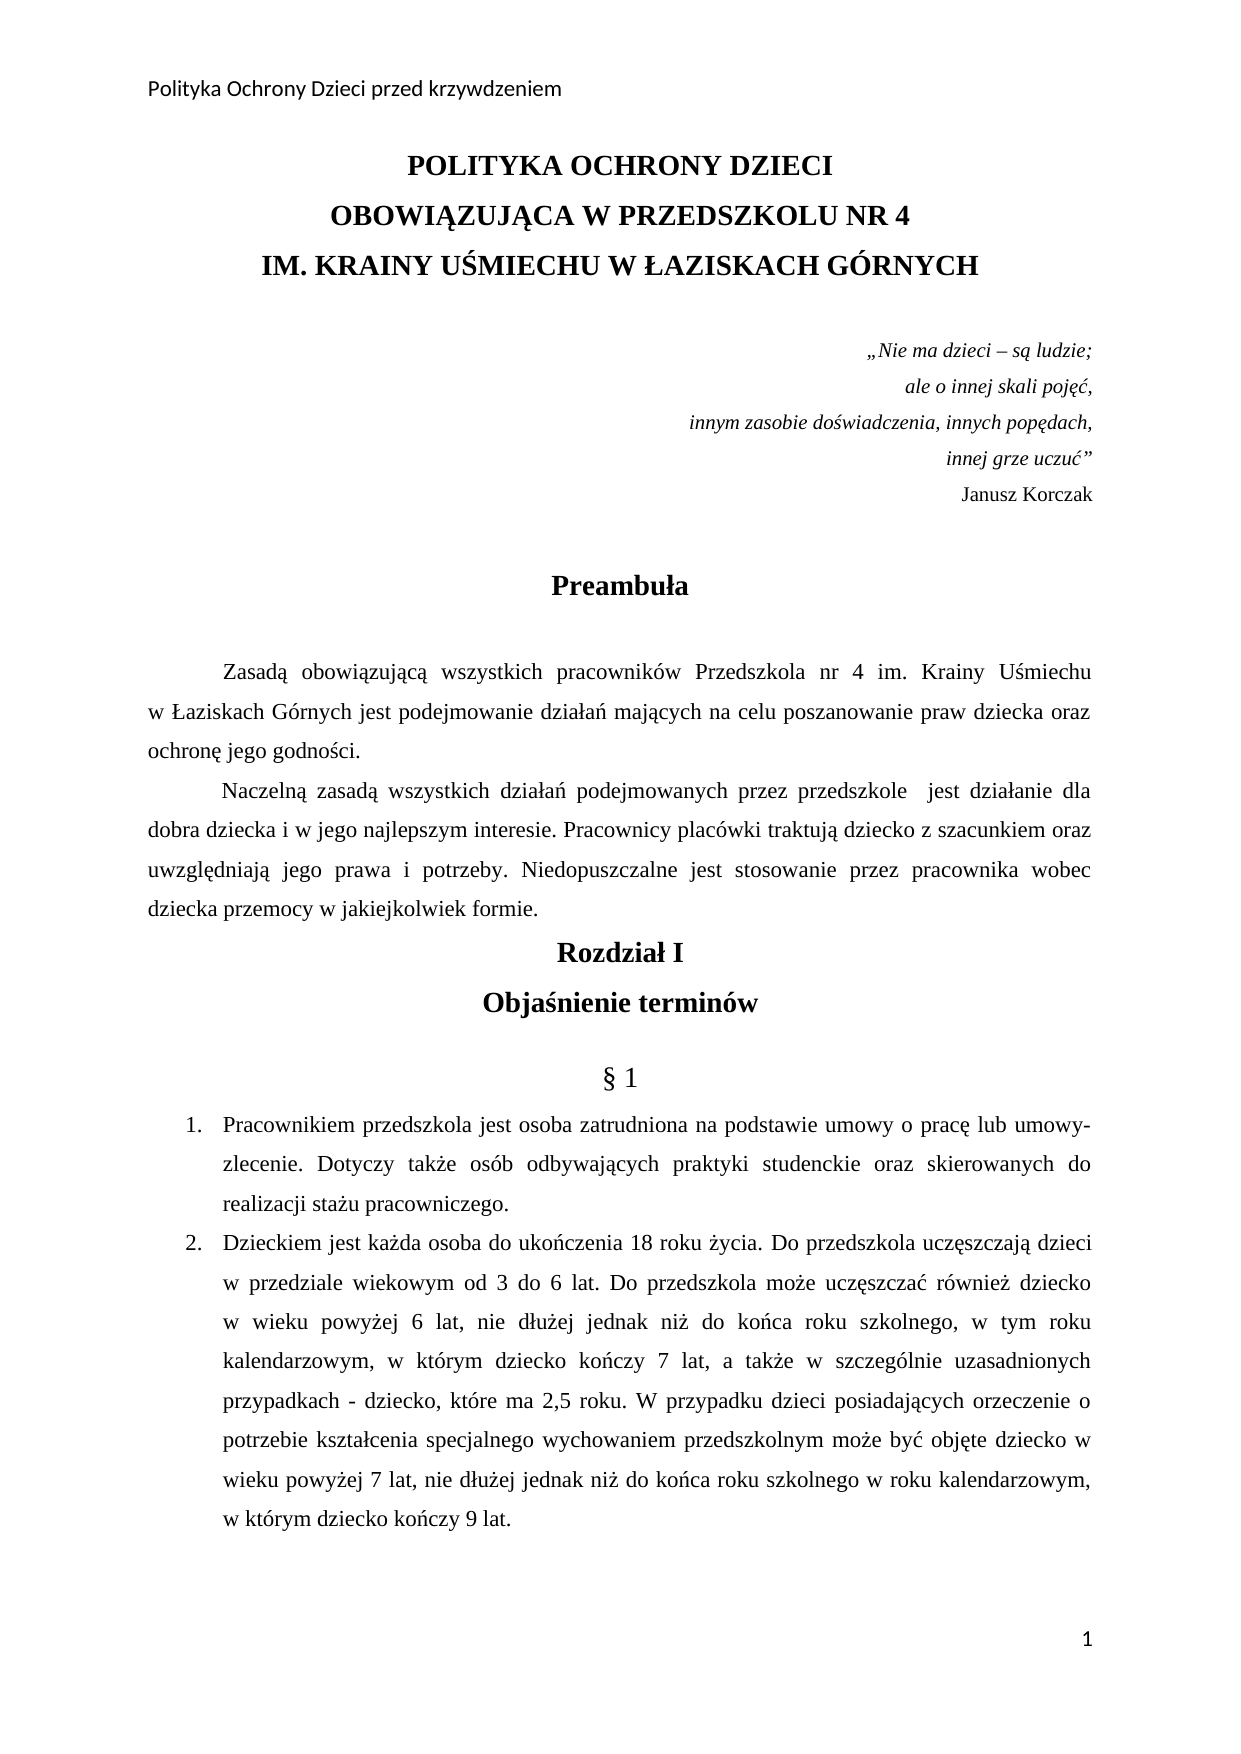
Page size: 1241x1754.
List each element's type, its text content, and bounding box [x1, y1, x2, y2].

text Naczelną zasadą wszystkich działań podejmowanych przez przedszkole jest działanie dla dobra dziecka i w jego najlepszym interesie. Pracownicy placówki traktują dziecko z szacunkiem oraz uwzględniają jego prawa i potrzeby. Niedopuszczalne jest stosowanie przez pracownika wobec dziecka przemocy w jakiejkolwiek formie. [148, 777, 1093, 922]
list Dzieckiem jest każda osoba do ukończenia 18 roku życia. Do przedszkola uczęszczają dzieci w przedziale wiekowym od 3 do 6 lat. Do przedszkola może uczęszczać również dziecko w wieku powyżej 6 lat, nie dłużej jednak niż do końca roku szkolnego, w tym roku kalendarzowym, w którym dziecko kończy 7 lat, a także w szczególnie uzasadnionych przypadkach - dziecko, które ma 2,5 roku. W przypadku dzieci posiadających orzeczenie o potrzebie kształcenia specjalnego wychowaniem przedszkolnym może być objęte dziecko w wieku powyżej 7 lat, nie dłużej jednak niż do końca roku szkolnego w roku kalendarzowym, w którym dziecko kończy 9 lat. [185, 1229, 1093, 1532]
subtitle Preambuła [148, 568, 1093, 602]
text innej grze uczuć” [148, 446, 1093, 470]
text IM. KRAINY UŚMIECHU W ŁAZISKACH GÓRNYCH [148, 248, 1093, 282]
text ale o innej skali pojęć, [148, 374, 1093, 398]
list Pracownikiem przedszkola jest osoba zatrudniona na podstawie umowy o pracę lub umowy- zlecenie. Dotyczy także osób odbywających praktyki studenckie oraz skierowanych do realizacji stażu pracowniczego. [185, 1111, 1093, 1216]
text § 1 [148, 1060, 1093, 1094]
text OBOWIĄZUJĄCA W PRZEDSZKOLU NR 4 [148, 198, 1093, 231]
text „Nie ma dzieci – są ludzie; [148, 338, 1093, 362]
text Zasadą obowiązującą wszystkich pracowników Przedszkola nr 4 im. Krainy Uśmiechu w Łaziskach Górnych jest podejmowanie działań mających na celu poszanowanie praw dziecka oraz ochronę jego godności. [148, 658, 1093, 764]
text POLITYKA OCHRONY DZIECI [148, 148, 1093, 181]
subtitle Rozdział I [148, 935, 1093, 968]
text innym zasobie doświadczenia, innych popędach, [148, 410, 1093, 434]
text Janusz Korczak [148, 482, 1093, 506]
subtitle Objaśnienie terminów [148, 985, 1093, 1018]
